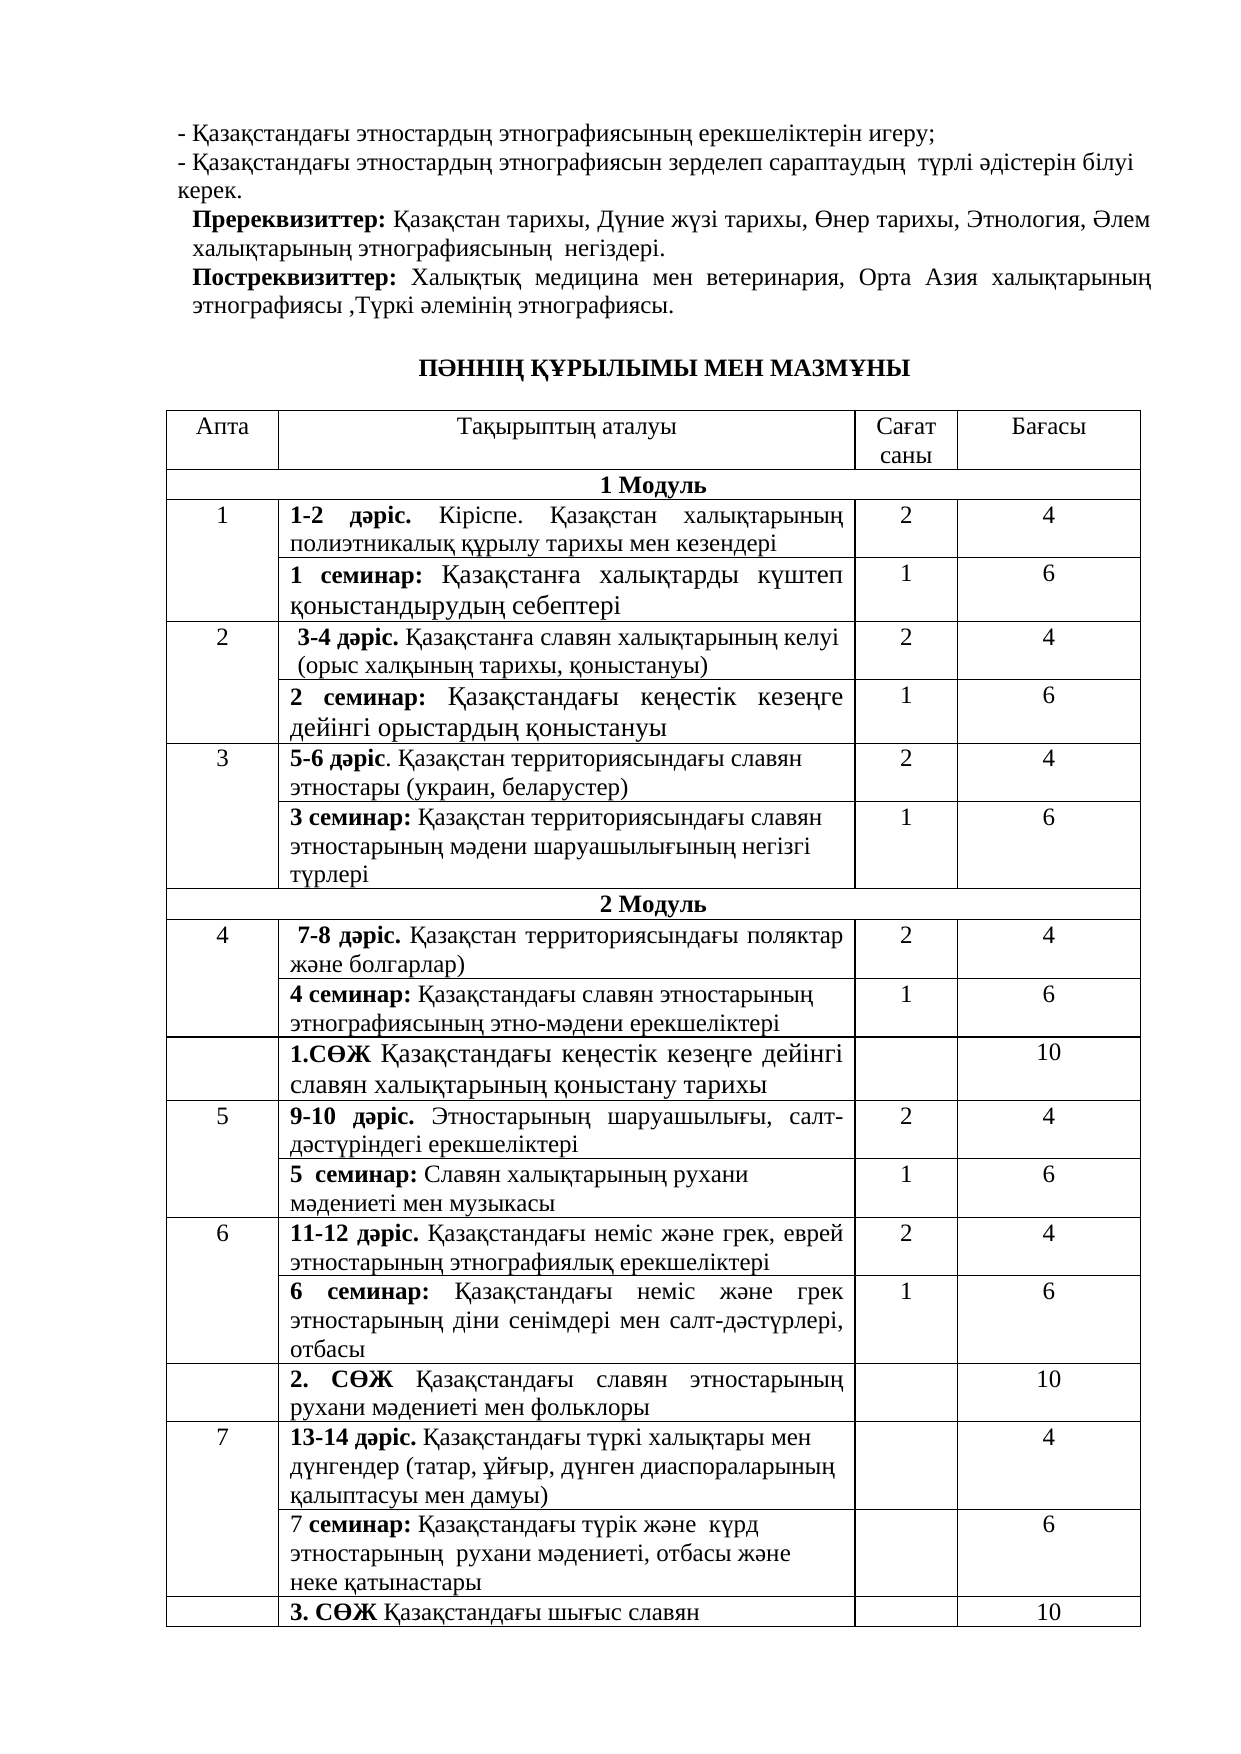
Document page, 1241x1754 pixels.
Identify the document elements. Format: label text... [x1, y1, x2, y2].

text Постреквизиттер: Халықтық медицина мен ветеринария, Орта Азия халықтарының этнографиясы ,Түркі әлемінің этнографиясы. [192, 262, 1152, 319]
table_cell 3 семинар: Қазақстан территориясындағы славян этностарының мәдени шаруашылығының негізгі түрлері [279, 802, 854, 888]
table_cell 2 [167, 622, 278, 742]
table_cell 2 [856, 1101, 957, 1158]
table_header Тақырыптың аталуы [279, 411, 854, 469]
table_cell 11-12 дәріс. Қазақстандағы неміс және грек, еврей этностарының этнографиялық ерекшеліктері [279, 1218, 854, 1275]
table_cell 10 [958, 1597, 1140, 1626]
table_cell 7 семинар: Қазақстандағы түрік және күрд этностарының рухани мәдениеті, отбасы және неке қатынастары [279, 1510, 854, 1596]
table_cell 1.СӨЖ Қазақстандағы кеңестік кезеңге дейінгі славян халықтарының қоныстану тарихы [279, 1038, 854, 1100]
table_cell [167, 1038, 278, 1100]
text Пререквизиттер: Қазақстан тарихы, Дүние жүзі тарихы, Өнер тарихы, Этнология, Әлем халықтарының этнографиясының негіздері. [192, 204, 1152, 262]
table_cell 4 семинар: Қазақстандағы славян этностарының этнографиясының этно-мәдени ерекшеліктері [279, 979, 854, 1036]
table_header Бағасы [958, 411, 1140, 469]
table_cell 1 [856, 1276, 957, 1363]
table_cell [167, 1597, 278, 1626]
table_cell 6 [958, 802, 1140, 888]
table_cell 1 [856, 979, 957, 1036]
text - Қазақстандағы этностардың этнографиясының ерекшеліктерін игеру; [177, 118, 1152, 147]
table_cell 3 [167, 744, 278, 888]
table_cell 9-10 дәріс. Этностарының шаруашылығы, салт-дәстүріндегі ерекшеліктері [279, 1101, 854, 1158]
table_cell 4 [958, 920, 1140, 978]
table_cell 13-14 дәріс. Қазақстандағы түркі халықтары мен дүнгендер (татар, ұйғыр, дүнген диаспораларының қалыптасуы мен дамуы) [279, 1422, 854, 1508]
table_header Апта [167, 411, 278, 469]
table_cell 3-4 дәріс. Қазақстанға славян халықтарының келуі (орыс халқының тарихы, қоныстануы) [279, 622, 854, 679]
table_cell 2 [856, 1218, 957, 1275]
table_cell [856, 1510, 957, 1596]
table_cell 1 [856, 802, 957, 888]
table_cell [167, 1364, 278, 1421]
table_cell 2 [856, 744, 957, 801]
table_cell 1 [856, 558, 957, 621]
table_cell 4 [958, 1422, 1140, 1508]
text - Қазақстандағы этностардың этнографиясын зерделеп сараптаудың түрлі әдiстерін білуі керек. [177, 147, 1152, 204]
table_cell 4 [958, 1218, 1140, 1275]
table_cell 1 семинар: Қазақстанға халықтарды күштеп қоныстандырудың себептері [279, 558, 854, 621]
table_cell 2 Модуль [167, 889, 1140, 919]
table_cell 7-8 дәріс. Қазақстан территориясындағы поляктар және болгарлар) [279, 920, 854, 978]
table_cell 1-2 дәріс. Кіріспе. Қазақстан халықтарының полиэтникалық құрылу тарихы мен кезендері [279, 500, 854, 557]
table_cell 5 семинар: Славян халықтарының рухани мәдениеті мен музыкасы [279, 1159, 854, 1217]
table_cell 2 семинар: Қазақстандағы кеңестік кезеңге дейінгі орыстардың қоныстануы [279, 680, 854, 742]
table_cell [279, 1597, 854, 1626]
table_cell 4 [958, 622, 1140, 679]
table_cell 6 [958, 1159, 1140, 1217]
table_cell 6 [167, 1218, 278, 1363]
table_cell 1 [167, 500, 278, 621]
table_cell 7 [167, 1422, 278, 1596]
table_cell 5 [167, 1101, 278, 1217]
table_cell 10 [958, 1364, 1140, 1421]
text ПӘННІҢ ҚҰРЫЛЫМЫ МЕН МАЗМҰНЫ [177, 353, 1152, 382]
table_cell 5-6 дәріс. Қазақстан территориясындағы славян этностары (украин, беларустер) [279, 744, 854, 801]
table_cell [856, 1364, 957, 1421]
table_cell 6 семинар: Қазақстандағы неміс және грек этностарының діни сенімдері мен салт-дәстүрлері, отбасы [279, 1276, 854, 1363]
table_cell [856, 1422, 957, 1508]
table_cell 4 [958, 1101, 1140, 1158]
table_cell [856, 1597, 957, 1626]
table_header Сағат саны [856, 411, 957, 469]
table_cell 2. СӨЖ Қазақстандағы славян этностарының рухани мәдениеті мен фольклоры [279, 1364, 854, 1421]
table_cell 6 [958, 558, 1140, 621]
table_cell 2 [856, 920, 957, 978]
table_cell 6 [958, 1510, 1140, 1596]
table_cell 10 [958, 1038, 1140, 1100]
table_cell 1 [856, 1159, 957, 1217]
table_cell 6 [958, 979, 1140, 1036]
table_cell 1 [856, 680, 957, 742]
table_cell 4 [958, 744, 1140, 801]
table_cell 2 [856, 622, 957, 679]
table_cell 4 [958, 500, 1140, 557]
table_cell [856, 1038, 957, 1100]
table_cell 6 [958, 1276, 1140, 1363]
table_cell 1 Модуль [167, 470, 1140, 499]
table_cell 2 [856, 500, 957, 557]
table_cell 6 [958, 680, 1140, 742]
table_cell 4 [167, 920, 278, 1036]
